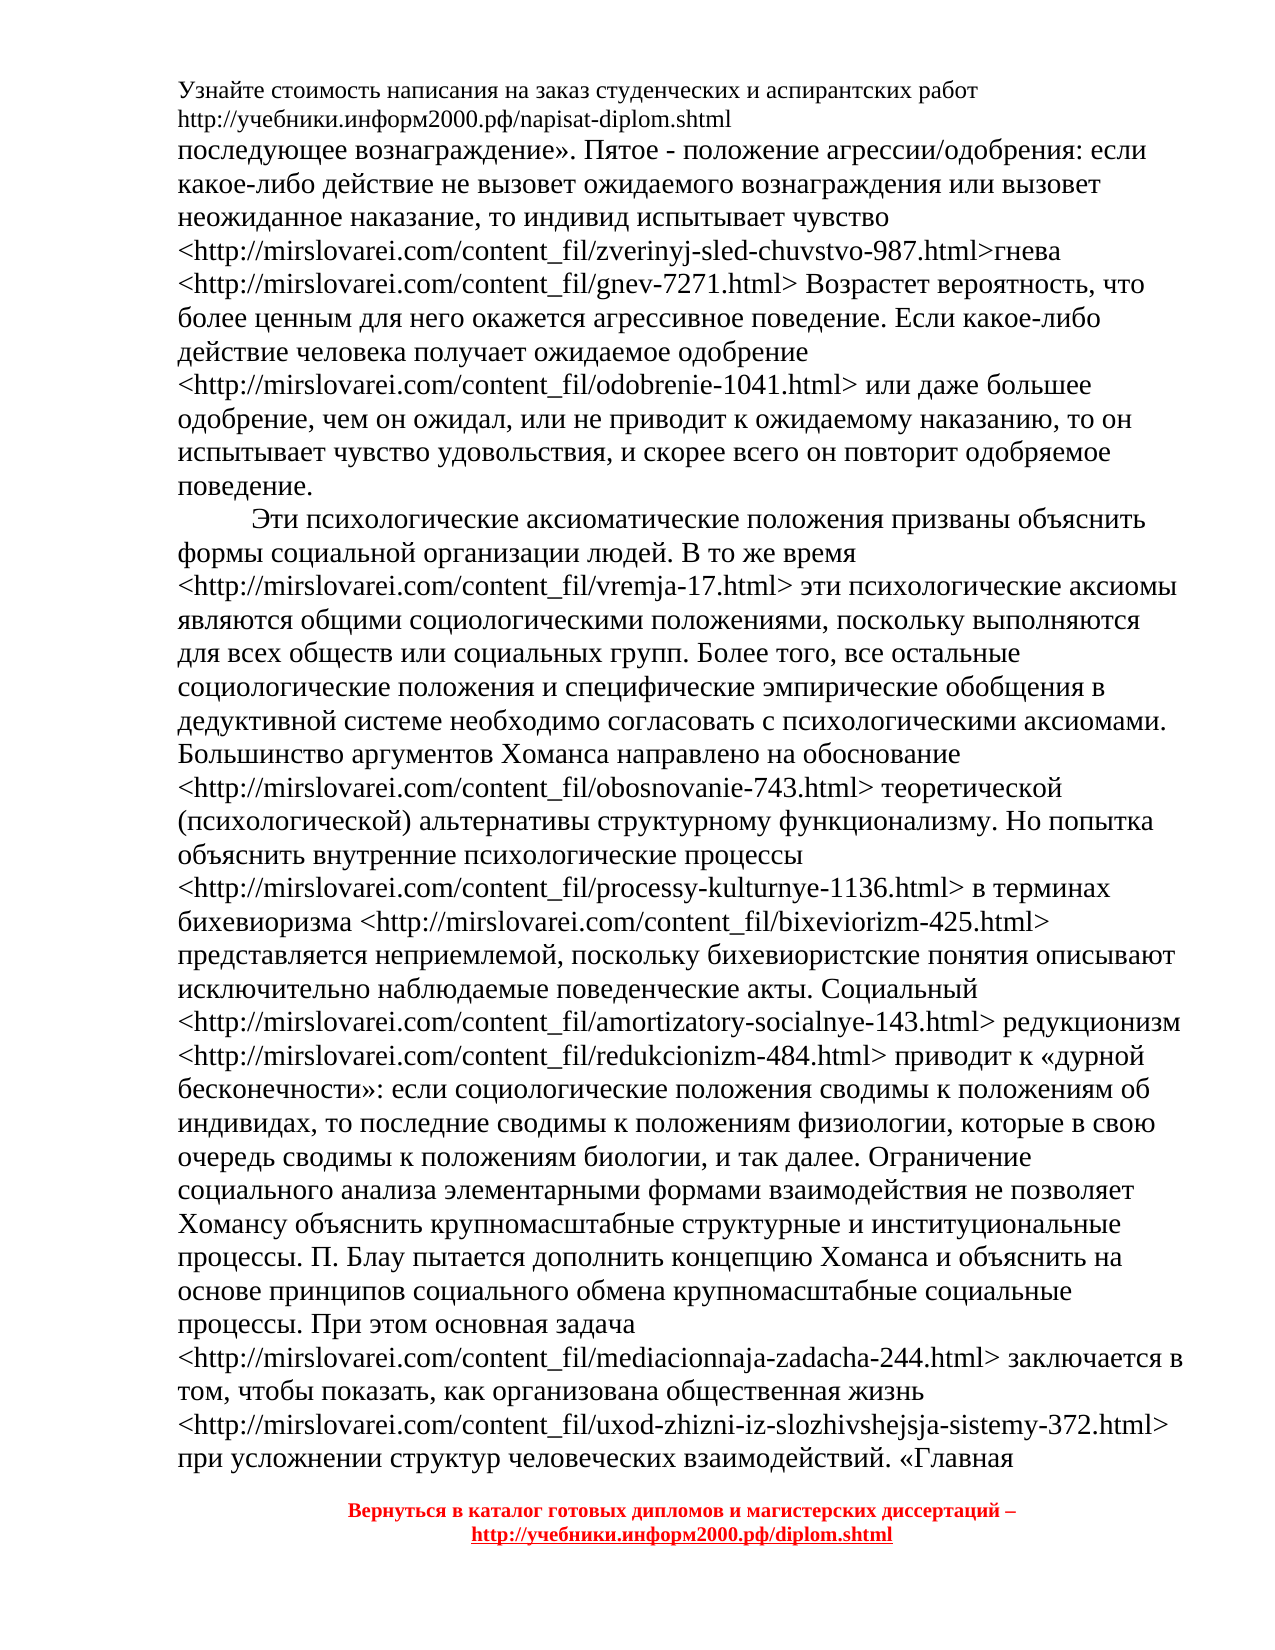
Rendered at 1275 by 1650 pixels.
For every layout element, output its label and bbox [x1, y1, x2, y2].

text [177, 501, 1186, 1474]
text [177, 132, 1186, 501]
